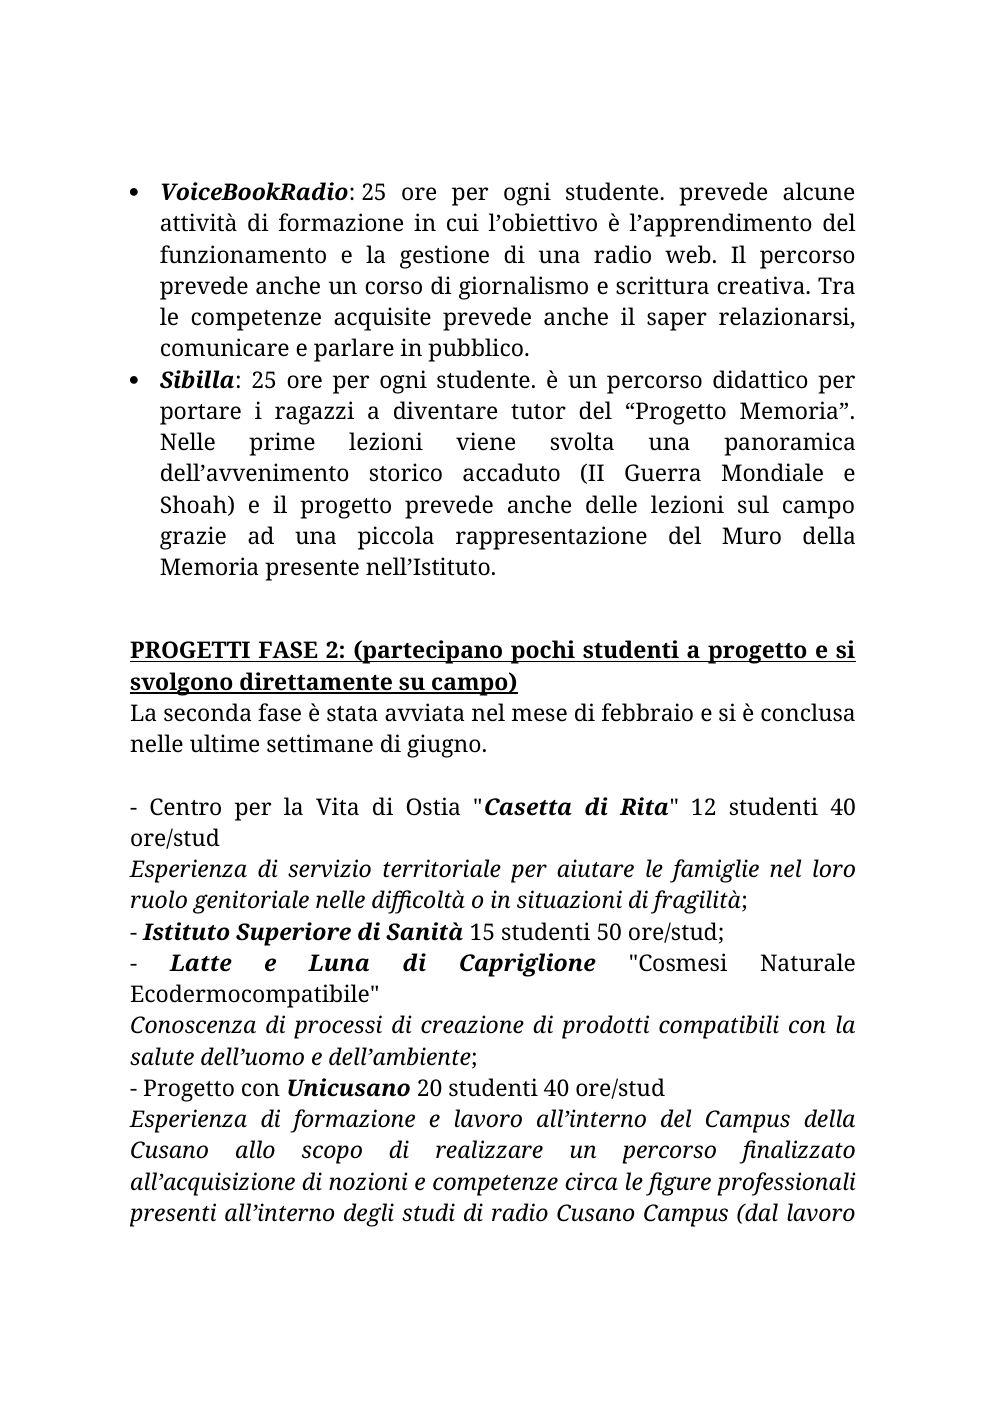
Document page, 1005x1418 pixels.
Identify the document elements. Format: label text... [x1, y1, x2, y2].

text - Progetto con Unicusano 20 studenti 40 ore/stud [130, 1072, 856, 1103]
text - Centro per la Vita di Ostia "Casetta di Rita" 12 studenti 40 ore/stud [130, 791, 856, 853]
text - Latte e Luna di Capriglione "Cosmesi Naturale Ecodermocompatibile" [130, 947, 856, 1009]
text La seconda fase è stata avviata nel mese di febbraio e si è conclusa nelle ultime settimane di giugno. [130, 697, 856, 759]
text - Istituto Superiore di Sanità 15 studenti 50 ore/stud; [130, 916, 856, 947]
text PROGETTI FASE 2: (partecipano pochi studenti a progetto e si svolgono direttamente su campo) [130, 662, 856, 697]
list VoiceBookRadio: 25 ore per ogni studente. prevede alcune attività di formazione in cui l’obiettivo è l’apprendimento del funzionamento e la gestione di una radio web. Il percorso prevede anche un corso di giornalismo e scrittura creativa. Tra le competenze acquisite prevede anche il saper relazionarsi, comunicare e parlare in pubblico. [130, 176, 856, 363]
text PROGETTI FASE 2: (partecipano pochi studenti a progetto e si svolgono direttamente su campo) [130, 603, 856, 661]
list Sibilla: 25 ore per ogni studente. è un percorso didattico per portare i ragazzi a diventare tutor del “Progetto Memoria”. Nelle prime lezioni viene svolta una panoramica dell’avvenimento storico accaduto (II Guerra Mondiale e Shoah) e il progetto prevede anche delle lezioni sul campo grazie ad una piccola rappresentazione del Muro della Memoria presente nell’Istituto. [130, 363, 856, 582]
text Conoscenza di processi di creazione di prodotti compatibili con la salute dell’uomo e dell’ambiente; [130, 1009, 856, 1072]
text Esperienza di servizio territoriale per aiutare le famiglie nel loro ruolo genitoriale nelle difficoltà o in situazioni di fragilità; [130, 853, 856, 916]
